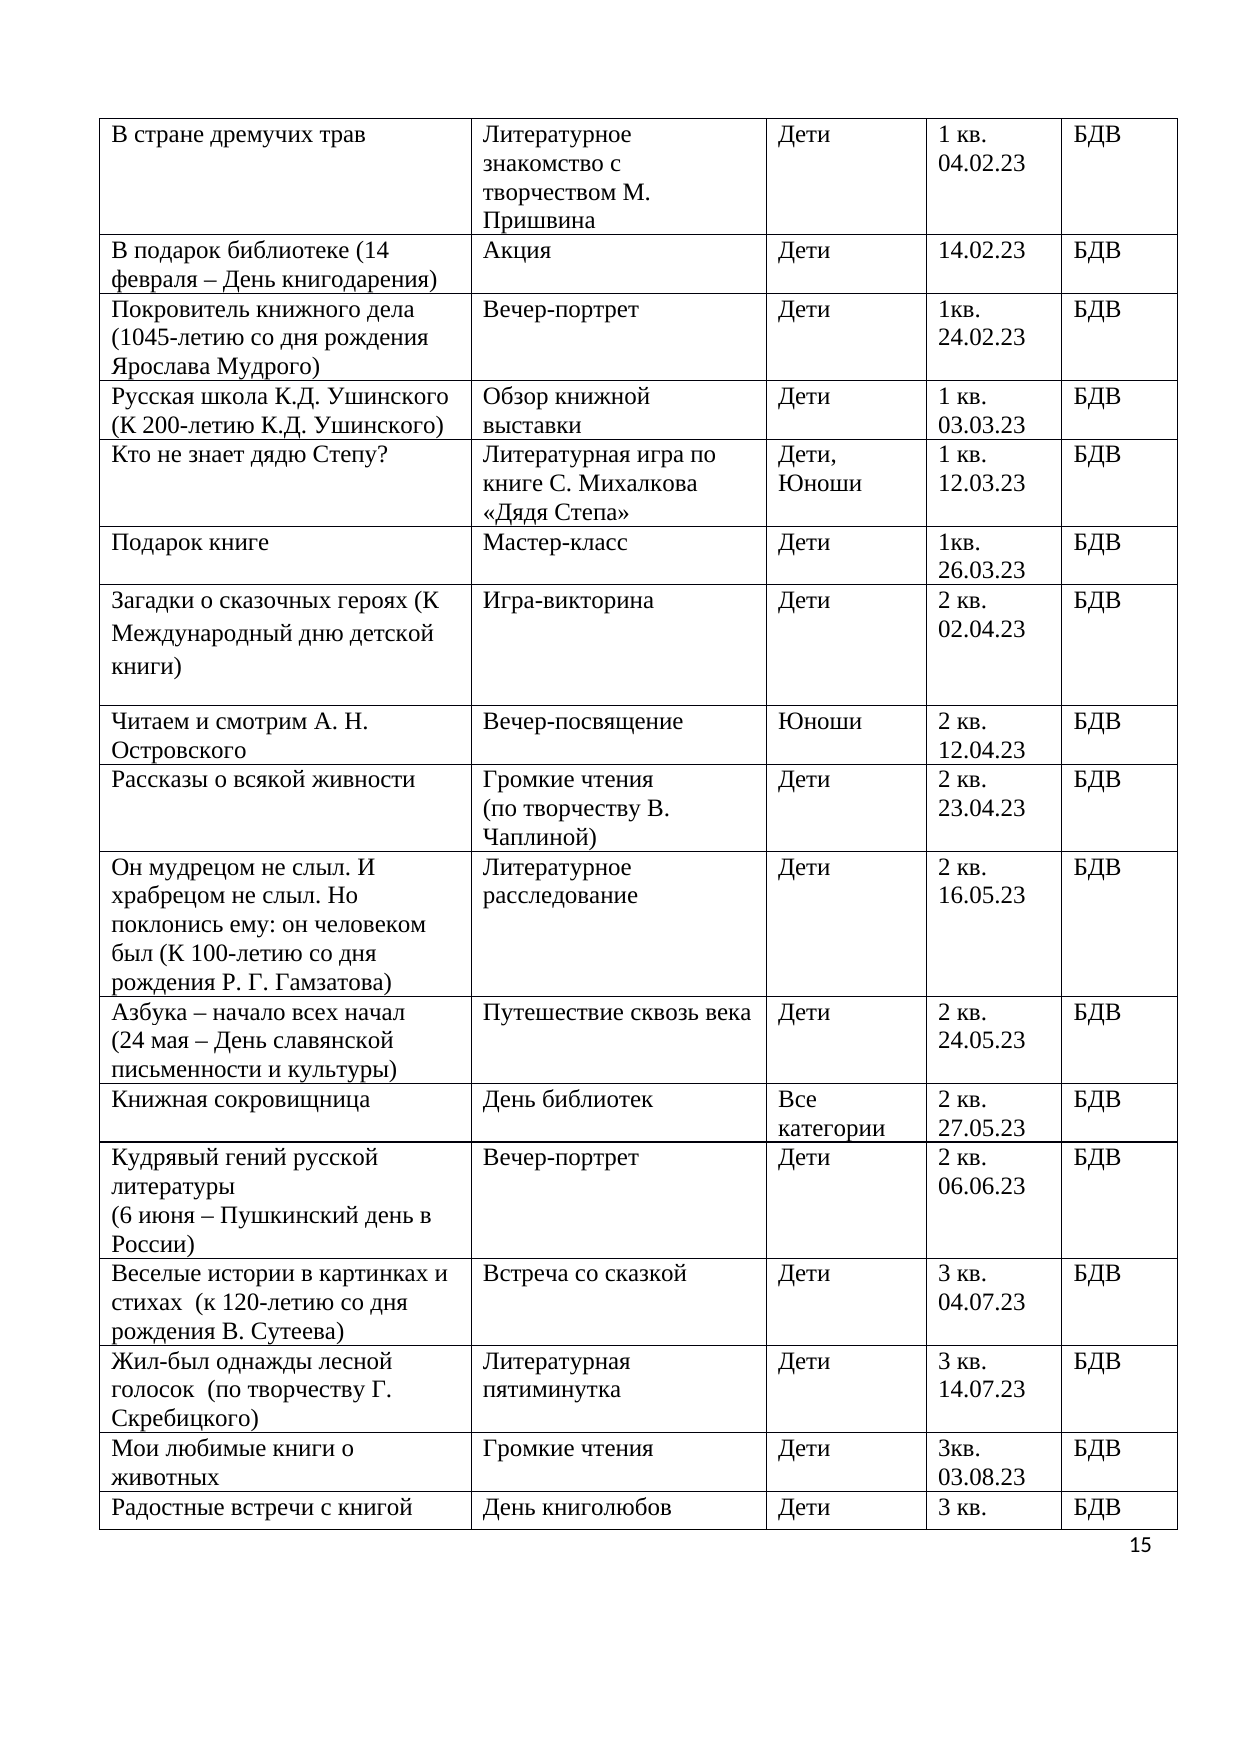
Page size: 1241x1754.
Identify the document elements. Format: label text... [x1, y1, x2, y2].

table_cell Дети [767, 1346, 926, 1432]
table_cell Дети [767, 852, 926, 996]
table_cell Рассказы о всякой живности [100, 765, 471, 851]
table_cell 1 кв. 04.02.23 [927, 119, 1061, 234]
table_cell Дети [767, 1259, 926, 1345]
table_cell Мастер-класс [472, 527, 766, 584]
table_cell Жил-был однажды лесной голосок (по творчеству Г. Скребицкого) [100, 1346, 471, 1432]
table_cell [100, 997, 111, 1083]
table_cell Юноши [767, 706, 926, 763]
table_cell Дети [767, 235, 926, 293]
table_cell БДВ [1062, 997, 1177, 1083]
table_cell Дети [767, 997, 926, 1083]
table_cell Дети [767, 1492, 926, 1529]
table_cell БДВ [1062, 1433, 1177, 1491]
table_cell Литературное расследование [472, 852, 766, 996]
table_cell Громкие чтения (по творчеству В. Чаплиной) [472, 765, 766, 851]
table_cell БДВ [1062, 1143, 1177, 1257]
table_cell Дети [767, 765, 926, 851]
table_cell 2 кв. 27.05.23 [987, 1084, 1061, 1141]
table_cell Акция [472, 235, 766, 293]
table_cell БДВ [1062, 1084, 1177, 1141]
table_cell Дети [767, 585, 926, 705]
table_cell Радостные встречи с книгой (9 августа – Всемирный день книголюбов) [100, 1492, 471, 1529]
table_cell БДВ [1062, 765, 1177, 851]
table_cell Русская школа К.Д. Ушинского (К 200-летию К.Д. Ушинского) [100, 381, 471, 438]
table_cell БДВ [1062, 119, 1177, 234]
table_cell Покровитель книжного дела (1045-летию со дня рождения Ярослава Мудрого) [100, 294, 471, 380]
table_cell 3 кв. 14.07.23 [927, 1346, 1061, 1432]
table_cell Подарок книге [100, 527, 471, 584]
table_cell Встреча со сказкой [472, 1259, 766, 1345]
table_cell 2 кв. 02.04.23 [927, 585, 1061, 705]
table_cell БДВ [1062, 706, 1177, 763]
table_cell БДВ [1062, 1346, 1177, 1432]
table_cell 3 кв. 09.08.23 [927, 1492, 1061, 1529]
table_cell Дети [767, 294, 926, 380]
table_cell 14.02.23 [927, 235, 1061, 293]
table_cell 2 кв. 12.04.23 [987, 706, 1061, 763]
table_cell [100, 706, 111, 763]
table_cell БДВ [1062, 381, 1177, 438]
table_cell 1кв. 26.03.23 [981, 527, 1061, 584]
table_cell Громкие чтения [472, 1433, 766, 1491]
table_cell Путешествие сквозь века [472, 997, 766, 1083]
table_cell Обзор книжной выставки [472, 381, 766, 438]
table_cell Кто не знает дядю Степу? [100, 440, 471, 526]
table_cell Дети [767, 1433, 926, 1491]
table_cell БДВ [1062, 852, 1177, 996]
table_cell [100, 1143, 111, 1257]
table_cell 2 кв. 06.06.23 [927, 1143, 1061, 1257]
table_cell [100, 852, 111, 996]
table_cell БДВ [1062, 527, 1177, 584]
table_cell Все категории [817, 1084, 926, 1141]
table_cell Вечер-портрет [472, 1143, 766, 1257]
table_cell Литературная игра по книге С. Михалкова «Дядя Степа» [472, 440, 766, 526]
table_cell Азбука – начало всех начал (24 мая – День славянской письменности и культуры) [394, 997, 471, 1083]
table_cell Он мудрецом не слыл. И храбрецом не слыл. Но поклонись ему: он человеком был (К 100-летию со дня рождения Р. Г. Гамзатова) [358, 852, 471, 996]
table_cell День книголюбов [472, 1492, 766, 1529]
table_cell Дети [767, 527, 926, 584]
table_cell Веселые истории в картинках и стихах (к 120-летию со дня рождения В. Сутеева) [100, 1259, 471, 1345]
table_cell БДВ [1062, 294, 1177, 380]
table_cell Дети, Юноши [767, 440, 926, 526]
table_cell Дети [767, 119, 926, 234]
table_cell Книжная сокровищница [100, 1084, 471, 1141]
table_cell 1кв. 24.02.23 [927, 294, 1061, 380]
table_cell 2 кв. 24.05.23 [927, 997, 1061, 1083]
table_cell Литературное знакомство с творчеством М. Пришвина [472, 119, 766, 234]
table_cell 3 кв. 04.07.23 [927, 1259, 1061, 1345]
table_cell В подарок библиотеке (14 февраля – День книгодарения) [100, 235, 471, 293]
table_cell День библиотек [472, 1084, 766, 1141]
table_cell 1 кв. 03.03.23 [927, 381, 1061, 438]
table_cell 2 кв. 23.04.23 [927, 765, 1061, 851]
table_cell В стране дремучих трав [100, 119, 471, 234]
table_cell БДВ [1062, 585, 1177, 705]
table_cell Вечер-посвящение [472, 706, 766, 763]
table_cell Литературная пятиминутка [472, 1346, 766, 1432]
table_cell Дети [767, 1143, 926, 1257]
table_cell Дети [767, 381, 926, 438]
table_cell БДВ [1062, 1492, 1177, 1529]
table_cell БДВ [1062, 1259, 1177, 1345]
table_cell Мои любимые книги о животных [100, 1433, 471, 1491]
table_cell Загадки о сказочных героях (К Международный дню детской книги) [100, 585, 471, 705]
table_cell 1 кв. 12.03.23 [927, 440, 1061, 526]
table_cell Кудрявый гений русской литературы (6 июня – Пушкинский день в России) [195, 1143, 471, 1257]
table_cell 2 кв. 16.05.23 [927, 852, 1061, 996]
table_cell Вечер-портрет [472, 294, 766, 380]
table_cell БДВ [1062, 440, 1177, 526]
table_cell Игра-викторина [472, 585, 766, 705]
table_cell БДВ [1062, 235, 1177, 293]
table_cell Читаем и смотрим А. Н. Островского [246, 706, 471, 763]
table_cell 3кв. 03.08.23 [981, 1433, 1061, 1491]
